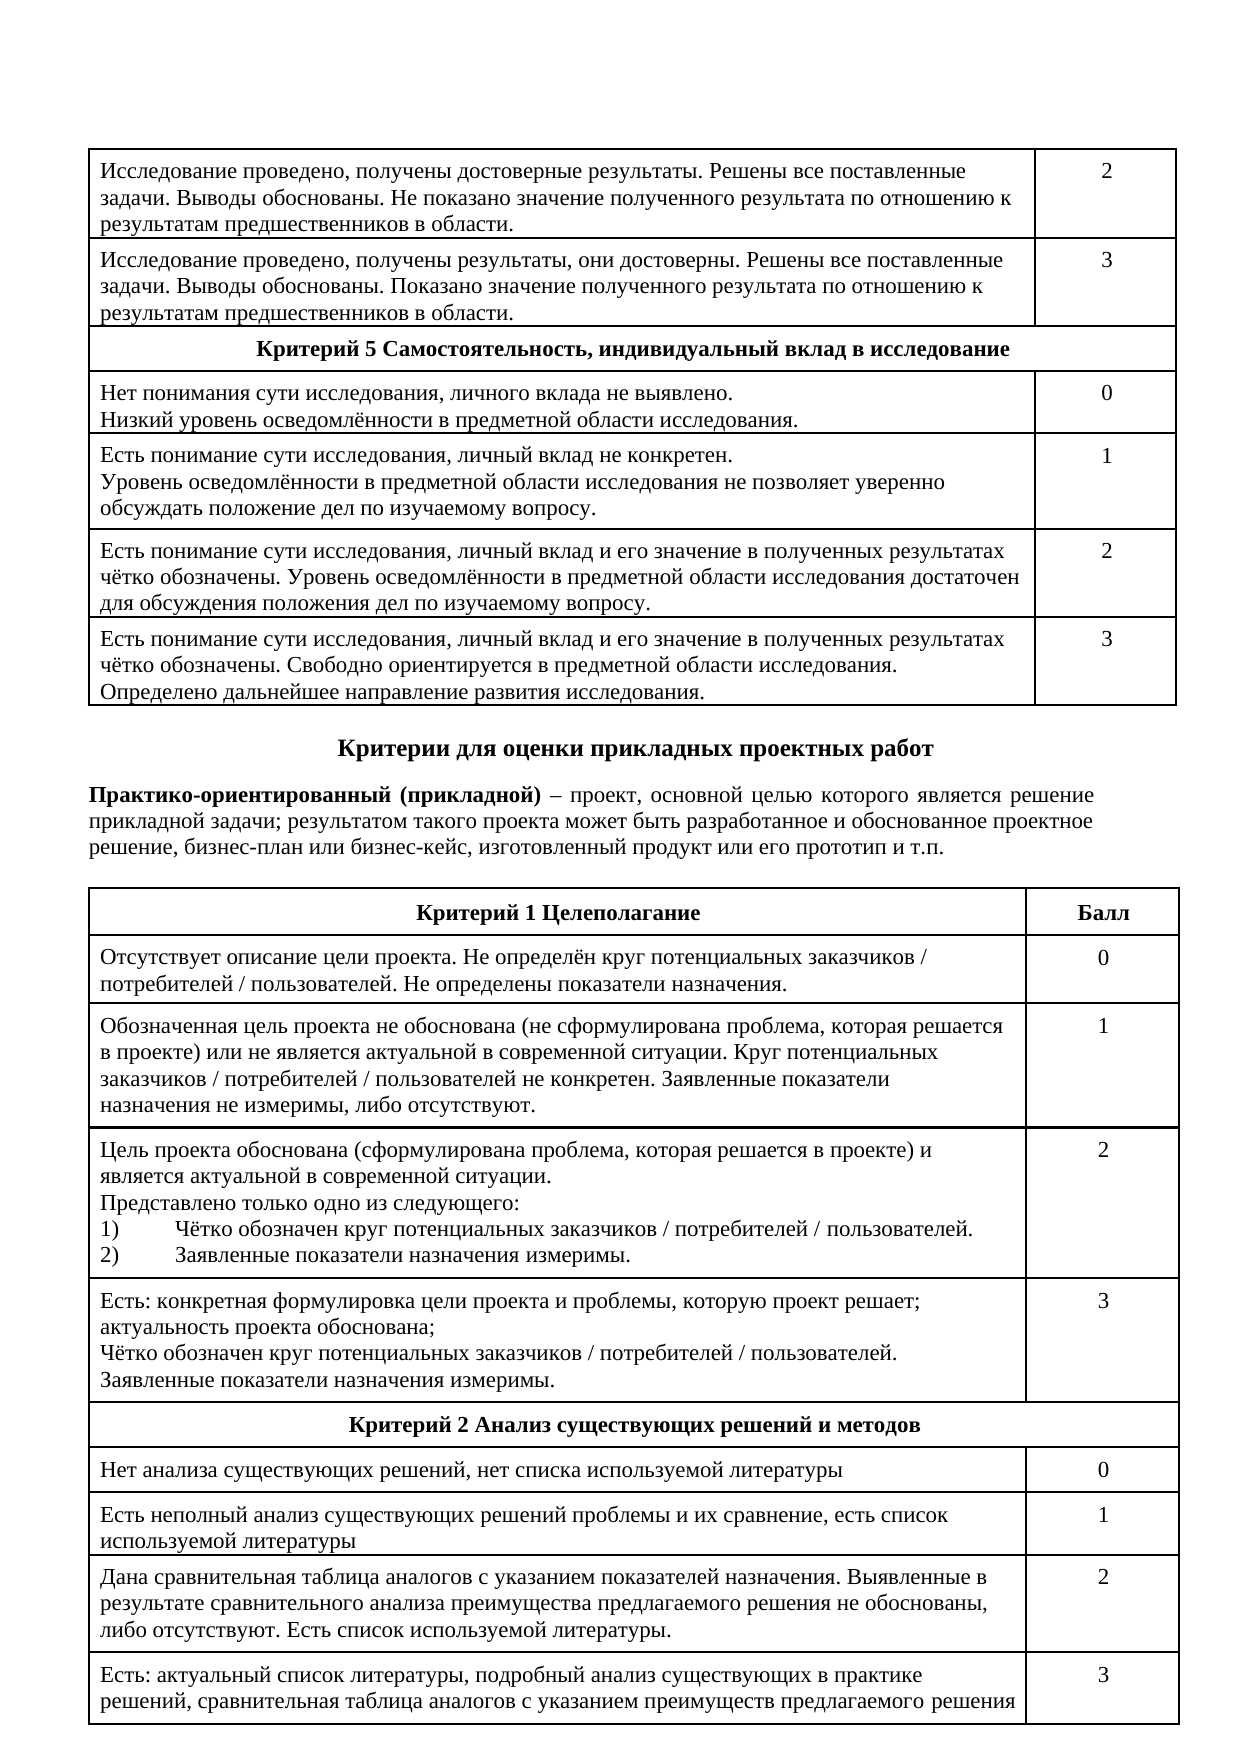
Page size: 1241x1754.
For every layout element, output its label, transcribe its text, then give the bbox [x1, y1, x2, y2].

table_header Критерий 1 Целеполагание [90, 889, 1025, 934]
table_cell 1 [1036, 434, 1175, 528]
table_cell 3 [1027, 1653, 1178, 1722]
table_cell Нет понимания сути исследования, личного вклада не выявлено. Низкий уровень осведомлённости в предметной области исследования. [90, 372, 1034, 432]
table_cell Нет анализа существующих решений, нет списка используемой литературы [90, 1448, 1025, 1491]
table_cell Исследование проведено, получены результаты, они достоверны. Решены все поставленные задачи. Выводы обоснованы. Показано значение полученного результата по отношению к результатам предшественников в области. [90, 239, 1034, 325]
table_cell 2 [1027, 1556, 1178, 1651]
text Практико-ориентированный (прикладной) – проект, основной целью которого является решение прикладной задачи; результатом такого проекта может быть разработанное и обоснованное проектное решение, бизнес-план или бизнес-кейс, изготовленный продукт или его прототип и т.п. [88, 781, 1095, 860]
table_cell Есть: актуальный список литературы, подробный анализ существующих в практике решений, сравнительная таблица аналогов с указанием преимуществ предлагаемого решения [90, 1653, 1025, 1722]
table_header 2 [1036, 150, 1175, 237]
table_cell Цель проекта обоснована (сформулирована проблема, которая решается в проекте) и является актуальной в современной ситуации. Представлено только одно из следующего: Чётко обозначен круг потенциальных заказчиков / потребителей / пользователей. Заявленные показатели назначения измеримы. [90, 1129, 1025, 1277]
table_cell 3 [1027, 1279, 1178, 1401]
table_cell 0 [1027, 936, 1178, 1002]
table_cell Критерий 5 Самостоятельность, индивидуальный вклад в исследование [90, 327, 1175, 370]
table_cell Есть: конкретная формулировка цели проекта и проблемы, которую проект решает; актуальность проекта обоснована; Чётко обозначен круг потенциальных заказчиков / потребителей / пользователей. Заявленные показатели назначения измеримы. [90, 1279, 1025, 1401]
text Критерии для оценки прикладных проектных работ [77, 733, 1194, 762]
table_cell Дана сравнительная таблица аналогов с указанием показателей назначения. Выявленные в результате сравнительного анализа преимущества предлагаемого решения не обоснованы, либо отсутствуют. Есть список используемой литературы. [90, 1556, 1025, 1651]
table_cell 3 [1036, 618, 1175, 704]
table_cell Отсутствует описание цели проекта. Не определён круг потенциальных заказчиков / потребителей / пользователей. Не определены показатели назначения. [90, 936, 1025, 1002]
table_cell 1 [1027, 1004, 1178, 1126]
table_cell Критерий 2 Анализ существующих решений и методов [90, 1403, 1178, 1446]
table_cell Обозначенная цель проекта не обоснована (не сформулирована проблема, которая решается в проекте) или не является актуальной в современной ситуации. Круг потенциальных заказчиков / потребителей / пользователей не конкретен. Заявленные показатели назначения не измеримы, либо отсутствуют. [90, 1004, 1025, 1126]
table_header Исследование проведено, получены достоверные результаты. Решены все поставленные задачи. Выводы обоснованы. Не показано значение полученного результата по отношению к результатам предшественников в области. [90, 150, 1034, 237]
table_cell Есть понимание сути исследования, личный вклад и его значение в полученных результатах чётко обозначены. Уровень осведомлённости в предметной области исследования достаточен для обсуждения положения дел по изучаемому вопросу. [90, 530, 1034, 616]
table_cell 0 [1036, 372, 1175, 432]
table_cell 2 [1027, 1129, 1178, 1277]
table_header Балл [1027, 889, 1178, 934]
table_cell 2 [1036, 530, 1175, 616]
table_cell 1 [1027, 1493, 1178, 1553]
table_cell Есть понимание сути исследования, личный вклад и его значение в полученных результатах чётко обозначены. Свободно ориентируется в предметной области исследования. Определено дальнейшее направление развития исследования. [90, 618, 1034, 704]
table_cell 3 [1036, 239, 1175, 325]
table_cell 0 [1027, 1448, 1178, 1491]
table_cell Есть понимание сути исследования, личный вклад не конкретен. Уровень осведомлённости в предметной области исследования не позволяет уверенно обсуждать положение дел по изучаемому вопросу. [90, 434, 1034, 528]
table_cell Есть неполный анализ существующих решений проблемы и их сравнение, есть список используемой литературы [90, 1493, 1025, 1553]
